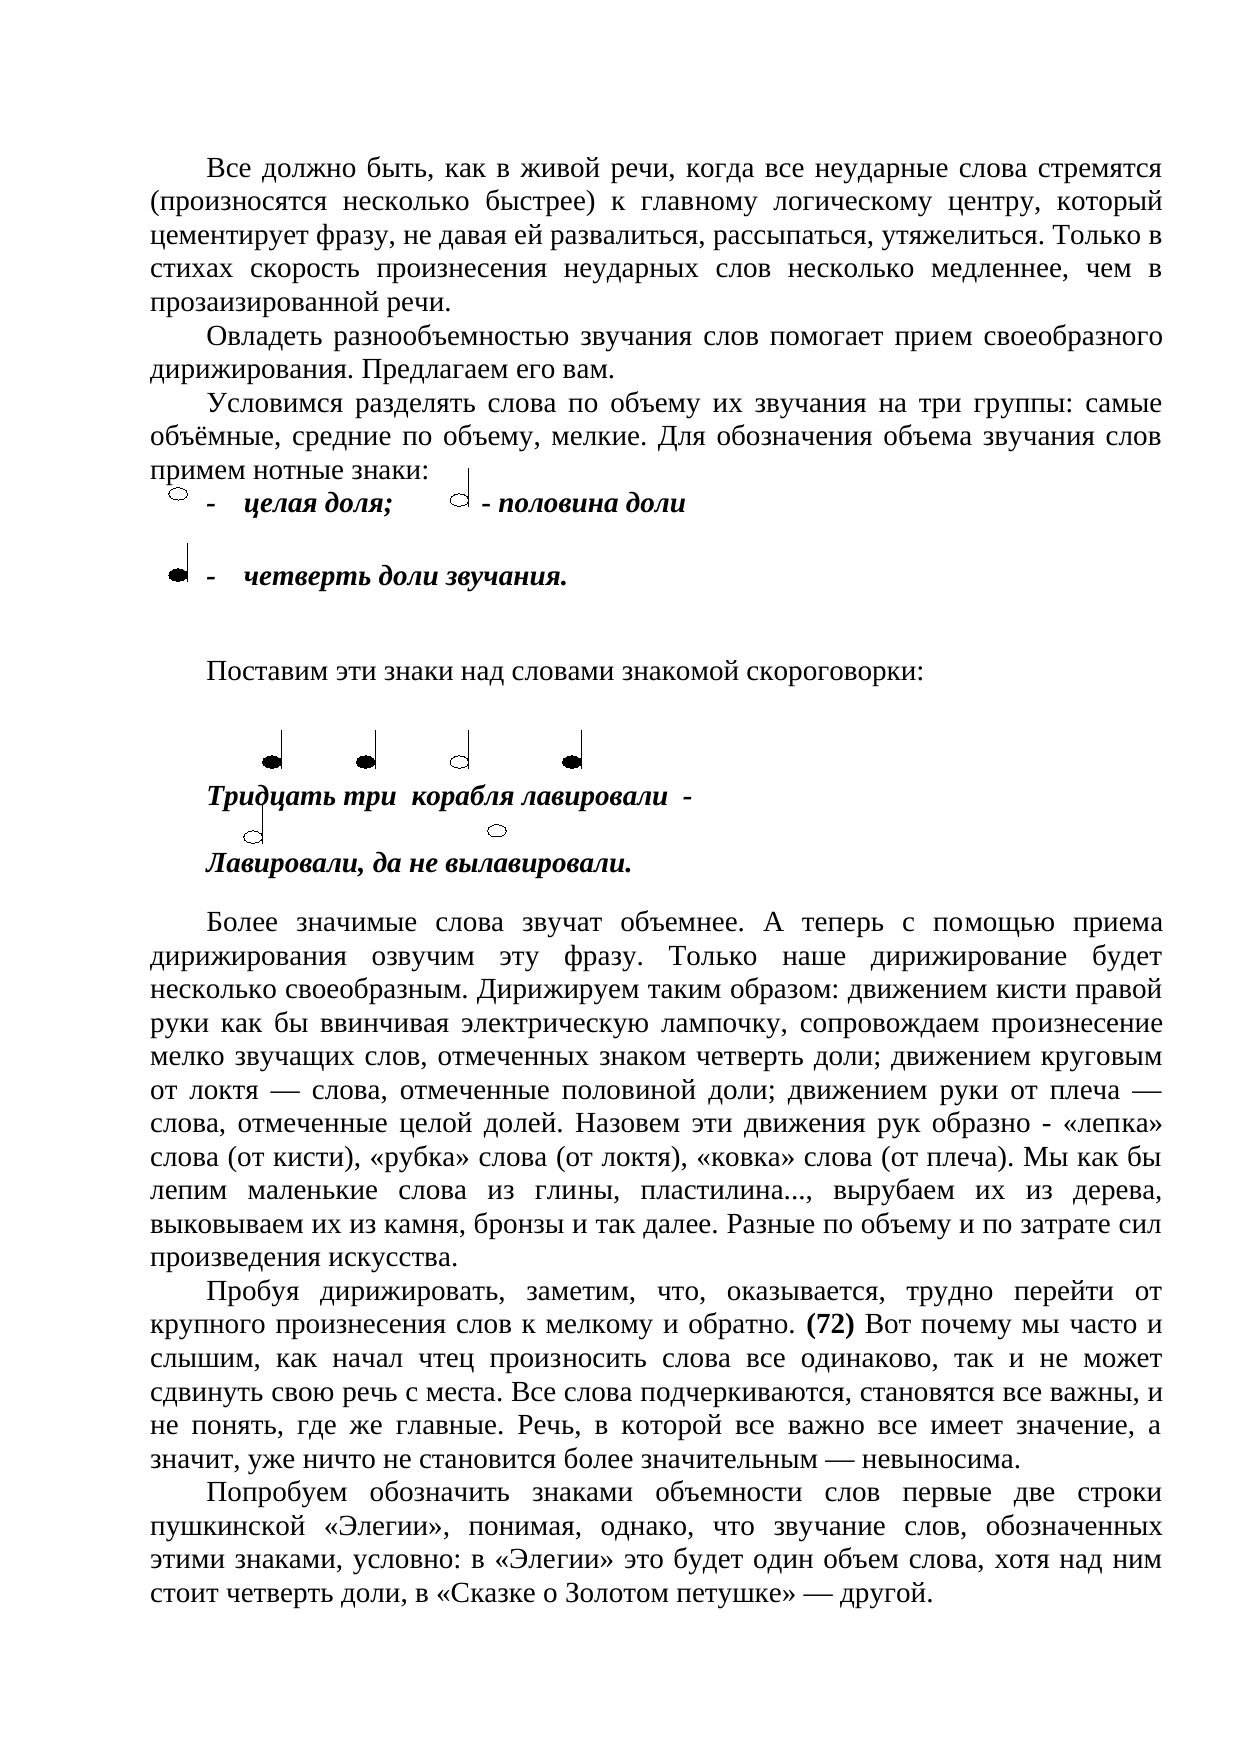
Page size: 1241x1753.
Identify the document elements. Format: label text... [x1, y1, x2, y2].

text Тридцать три корабля лавировали - [150, 778, 1163, 812]
text Попробуем обозначить знаками объемности слов первые две строки пушкинской «Элегии», понимая, однако, что звучание слов, обозначенных этими знаками, условно: в «Элегии» это будет один объем слова, хотя над ним стоит четверть доли, в «Сказке о Золотом петушке» — другой. [150, 1474, 1163, 1608]
text Пробуя дирижировать, заметим, что, оказывается, трудно перейти от крупного произнесения слов к мелкому и обратно. (72) Вот почему мы часто и слышим, как начал чтец произносить слова все одинаково, так и не может сдвинуть свою речь с места. Все слова подчеркиваются, становятся все важны, и не понять, где же главные. Речь, в которой все важно все имеет значение, а значит, уже ничто не становится более значительным — невыносима. [150, 1273, 1163, 1474]
text Поставим эти знаки над словами знакомой скороговорки: [150, 653, 1163, 687]
list целая доля; - половина доли [206, 485, 1163, 519]
text Овладеть разнообъемностью звучания слов помогает прием своеобразного дирижирования. Предлагаем его вам. [150, 318, 1163, 385]
text Все должно быть, как в живой речи, когда все неударные слова стремятся (произносятся несколько быстрее) к главному логическому центру, который цементирует фразу, не давая ей развалиться, рассыпаться, утяжелиться. Только в стихах скорость произнесения неударных слов несколько медленнее, чем в прозаизированной речи. [150, 150, 1163, 318]
list четверть доли звучания. [206, 558, 1163, 591]
text Лавировали, да не вылавировали. [150, 846, 1163, 879]
text Более значимые слова звучат объемнее. А теперь с помощью приема дирижирования озвучим эту фразу. Только наше дирижирование будет несколько своеобразным. Дирижируем таким образом: движением кисти правой руки как бы ввинчивая электрическую лампочку, сопровождаем произнесение мелко звучащих слов, отмеченных знаком четверть доли; движением круговым от локтя — слова, отмеченные половиной доли; движением руки от плеча — слова, отмеченные целой долей. Назовем эти движения рук образно - «лепка» слова (от кисти), «рубка» слова (от локтя), «ковка» слова (от плеча). Мы как бы лепим маленькие слова из глины, пластилина..., вырубаем их из дерева, выковываем их из камня, бронзы и так далее. Разные по объему и по затрате сил произведения искусства. [150, 904, 1163, 1273]
text Условимся разделять слова по объему их звучания на три группы: самые объёмные, средние по объему, мелкие. Для обозначения объема звучания слов примем нотные знаки: [150, 385, 1163, 485]
